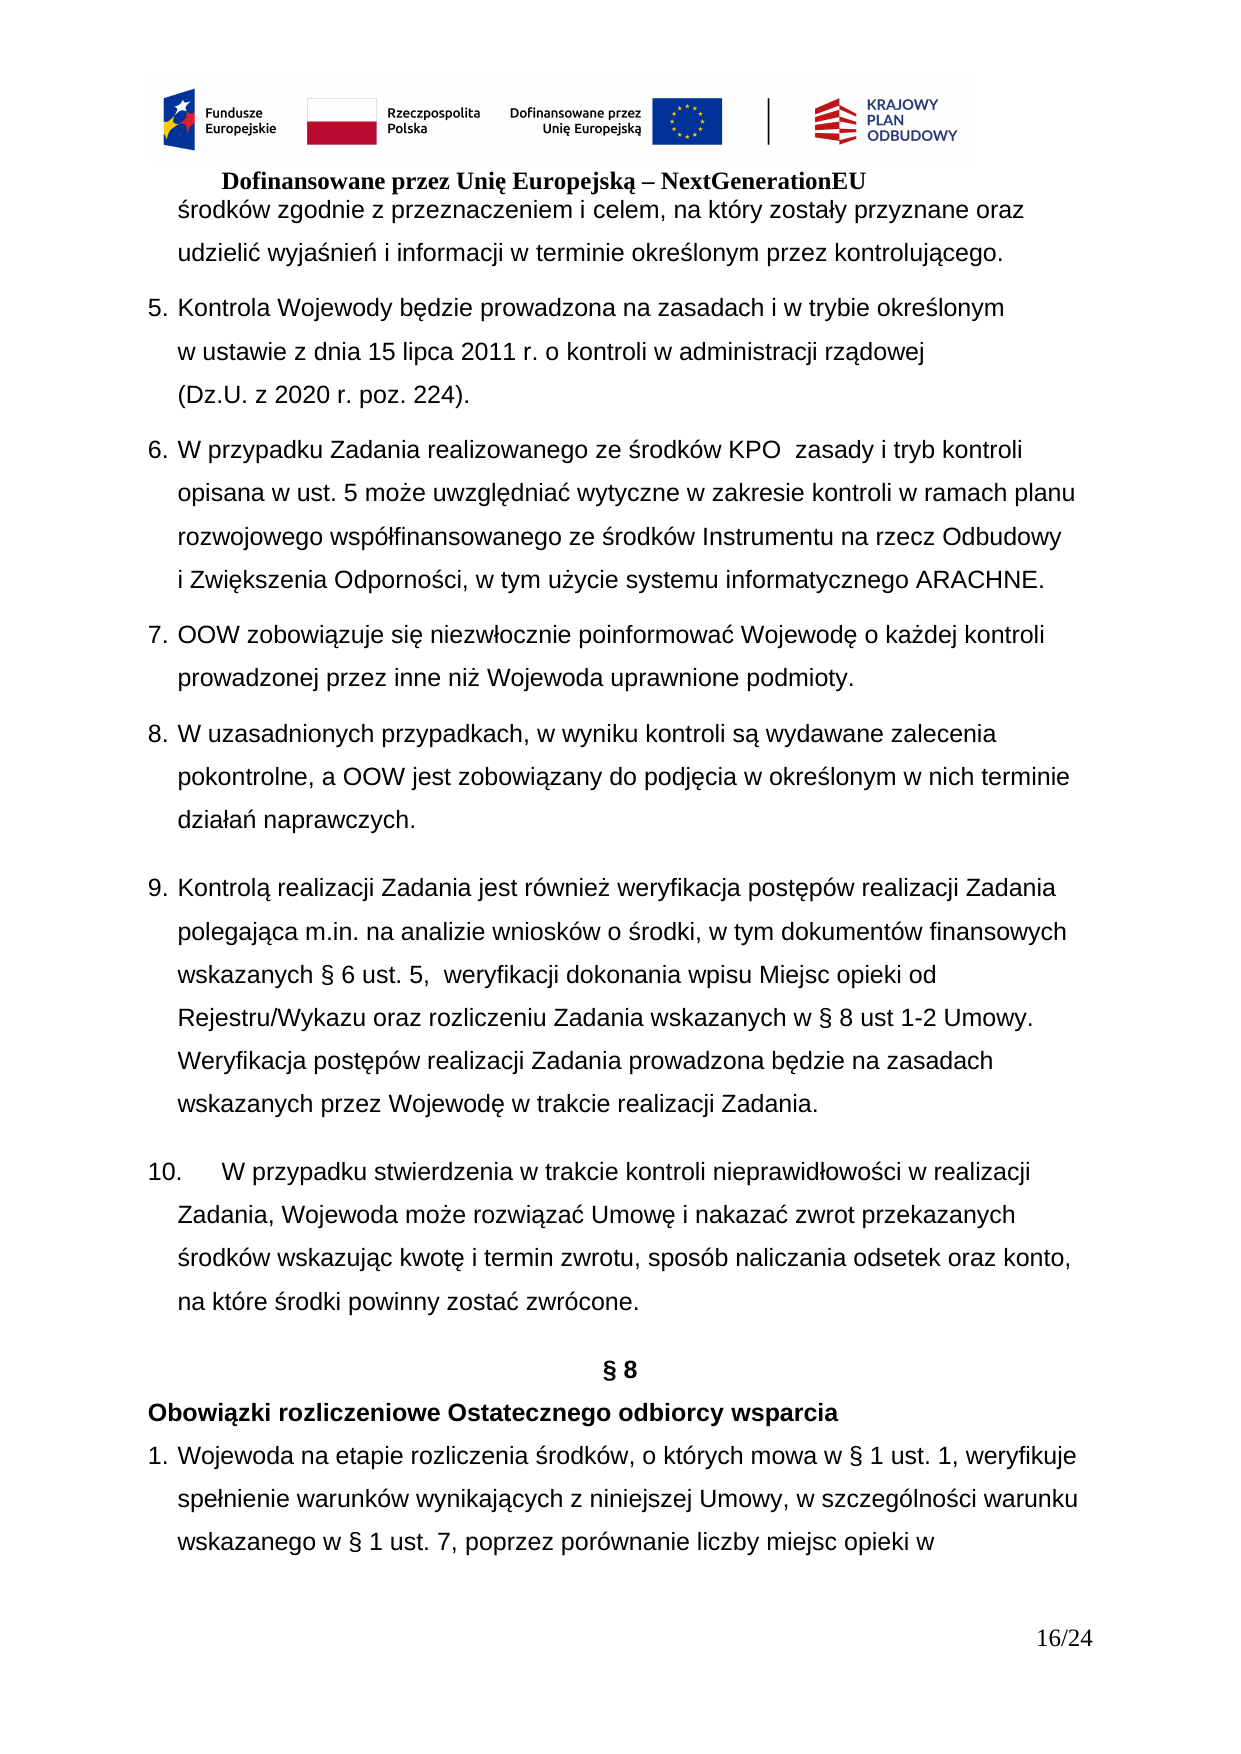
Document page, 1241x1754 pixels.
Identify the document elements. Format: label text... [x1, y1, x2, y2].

text § 8 [148, 1355, 1093, 1383]
list OOW zobowiązuje się niezwłocznie poinformować Wojewodę o każdej kontroli prowadzonej przez inne niż Wojewoda uprawnione podmioty. [148, 620, 1093, 692]
list Kontrolą realizacji Zadania jest również weryfikacja postępów realizacji Zadania polegająca m.in. na analizie wniosków o środki, w tym dokumentów finansowych wskazanych § 6 ust. 5, weryfikacji dokonania wpisu Miejsc opieki od Rejestru/Wykazu oraz rozliczeniu Zadania wskazanych w § 8 ust 1-2 Umowy. Weryfikacja postępów realizacji Zadania prowadzona będzie na zasadach wskazanych przez Wojewodę w trakcie realizacji Zadania. [148, 873, 1093, 1118]
picture [147, 73, 973, 166]
list W przypadku Zadania realizowanego ze środków KPO zasady i tryb kontroli opisana w ust. 5 może uwzględniać wytyczne w zakresie kontroli w ramach planu rozwojowego współfinansowanego ze środków Instrumentu na rzecz Odbudowy i Zwiększenia Odporności, w tym użycie systemu informatycznego ARACHNE. [148, 435, 1093, 593]
list Kontrola Wojewody będzie prowadzona na zasadach i w trybie określonym w ustawie z dnia 15 lipca 2011 r. o kontroli w administracji rządowej (Dz.U. z 2020 r. poz. 224). [148, 293, 1093, 408]
list W uzasadnionych przypadkach, w wyniku kontroli są wydawane zalecenia pokontrolne, a OOW jest zobowiązany do podjęcia w określonym w nich terminie działań naprawczych. [148, 719, 1093, 834]
list W przypadku stwierdzenia w trakcie kontroli nieprawidłowości w realizacji Zadania, Wojewoda może rozwiązać Umowę i nakazać zwrot przekazanych środków wskazując kwotę i termin zwrotu, sposób naliczania odsetek oraz konto, na które środki powinny zostać zwrócone. [148, 1157, 1093, 1315]
text Obowiązki rozliczeniowe Ostatecznego odbiorcy wsparcia [148, 1398, 1093, 1427]
